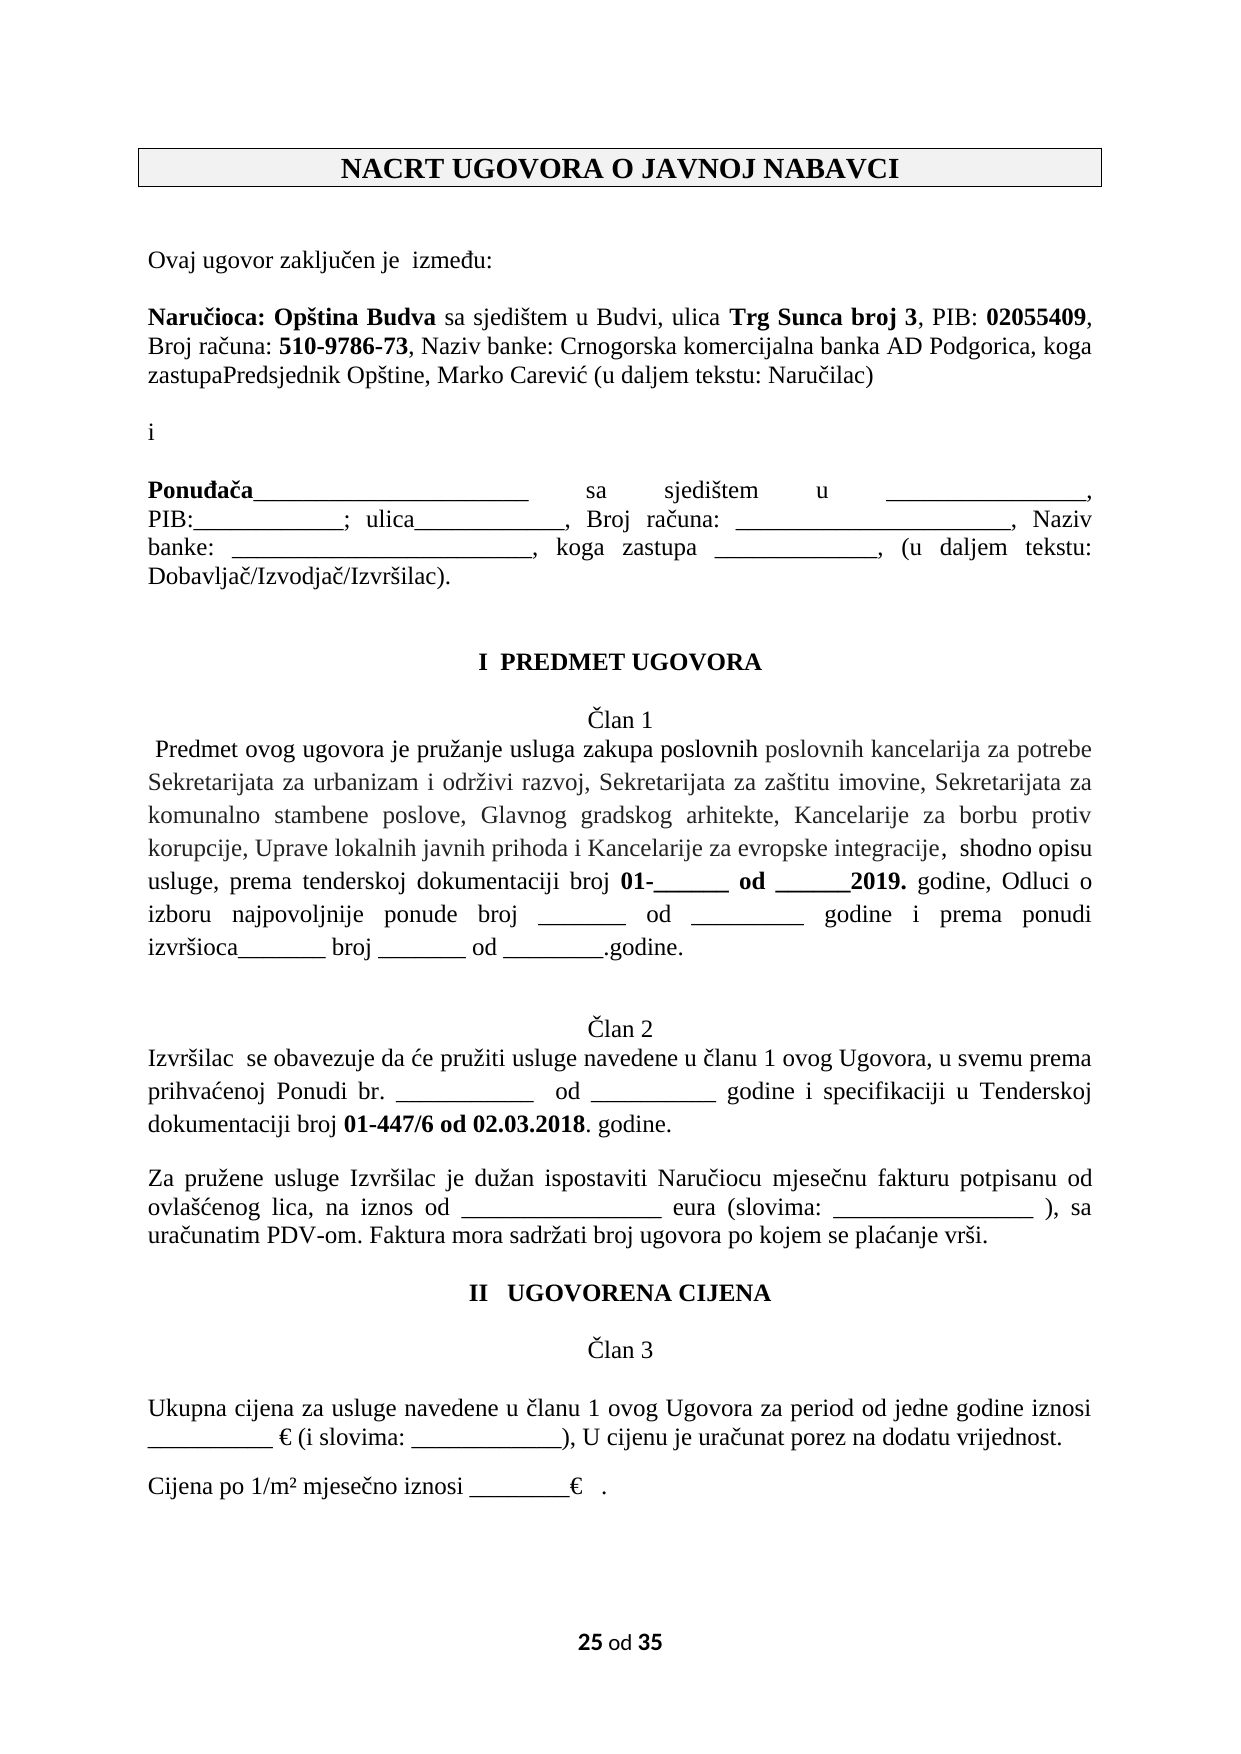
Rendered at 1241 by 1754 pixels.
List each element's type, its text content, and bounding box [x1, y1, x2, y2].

text Ponuđača______________________ sa sjedištem u ________________, PIB:____________; ulica____________, Broj računa: ______________________, Naziv banke: ________________________, koga zastupa _____________, (u daljem tekstu: Dobavljač/Izvodjač/Izvršilac). [148, 475, 1093, 590]
subtitle NACRT UGOVORA O JAVNOJ NABAVCI [139, 149, 1101, 186]
text Izvršilac se obavezuje da će pružiti usluge navedene u članu 1 ovog Ugovora, u svemu prema prihvaćenoj Ponudi br. ___________ od __________ godine i specifikaciji u Tenderskoj dokumentaciji broj 01-447/6 od 02.03.2018. godine. [148, 1043, 1093, 1138]
text Za pružene usluge Izvršilac je dužan ispostaviti Naručiocu mjesečnu fakturu potpisanu od ovlašćenog lica, na iznos od ________________ eura (slovima: ________________ ), sa uračunatim PDV-om. Faktura mora sadržati broj ugovora po kojem se plaćanje vrši. [148, 1163, 1093, 1249]
text II UGOVORENA CIJENA [148, 1278, 1093, 1307]
text Član 1 [148, 705, 1093, 734]
text Ovaj ugovor zaključen je između: [148, 245, 1093, 274]
text Predmet ovog ugovora je pružanje usluga zakupa poslovnih poslovnih kancelarija za potrebe Sekretarijata za urbanizam i održivi razvoj, Sekretarijata za zaštitu imovine, Sekretarijata za komunalno stambene poslove, Glavnog gradskog arhitekte, Kancelarije za borbu protiv korupcije, Uprave lokalnih javnih prihoda i Kancelarije za evropske integracije, shodno opisu usluge, prema tenderskoj dokumentaciji broj 01-______ od ______2019. godine, Odluci o izboru najpovoljnije ponude broj _______ od _________ godine i prema ponudi izvršioca_______ broj _______ od ________.godine. [148, 734, 1093, 961]
text i [148, 417, 1093, 446]
text I PREDMET UGOVORA [148, 647, 1093, 676]
text Ukupna cijena za usluge navedene u članu 1 ovog Ugovora za period od jedne godine iznosi __________ € (i slovima: ____________), U cijenu je uračunat porez na dodatu vrijednost. [148, 1393, 1093, 1451]
text Član 2 [148, 1014, 1093, 1043]
text Cijena po 1/m² mjesečno iznosi ________€ . [148, 1471, 1093, 1500]
text Naručioca: Opština Budva sa sjedištem u Budvi, ulica Trg Sunca broj 3, PIB: 02055409, Broj računa: 510-9786-73, Naziv banke: Crnogorska komercijalna banka AD Podgorica, koga zastupaPredsjednik Opštine, Marko Carević (u daljem tekstu: Naručilac) [148, 302, 1093, 389]
text Član 3 [148, 1336, 1093, 1364]
